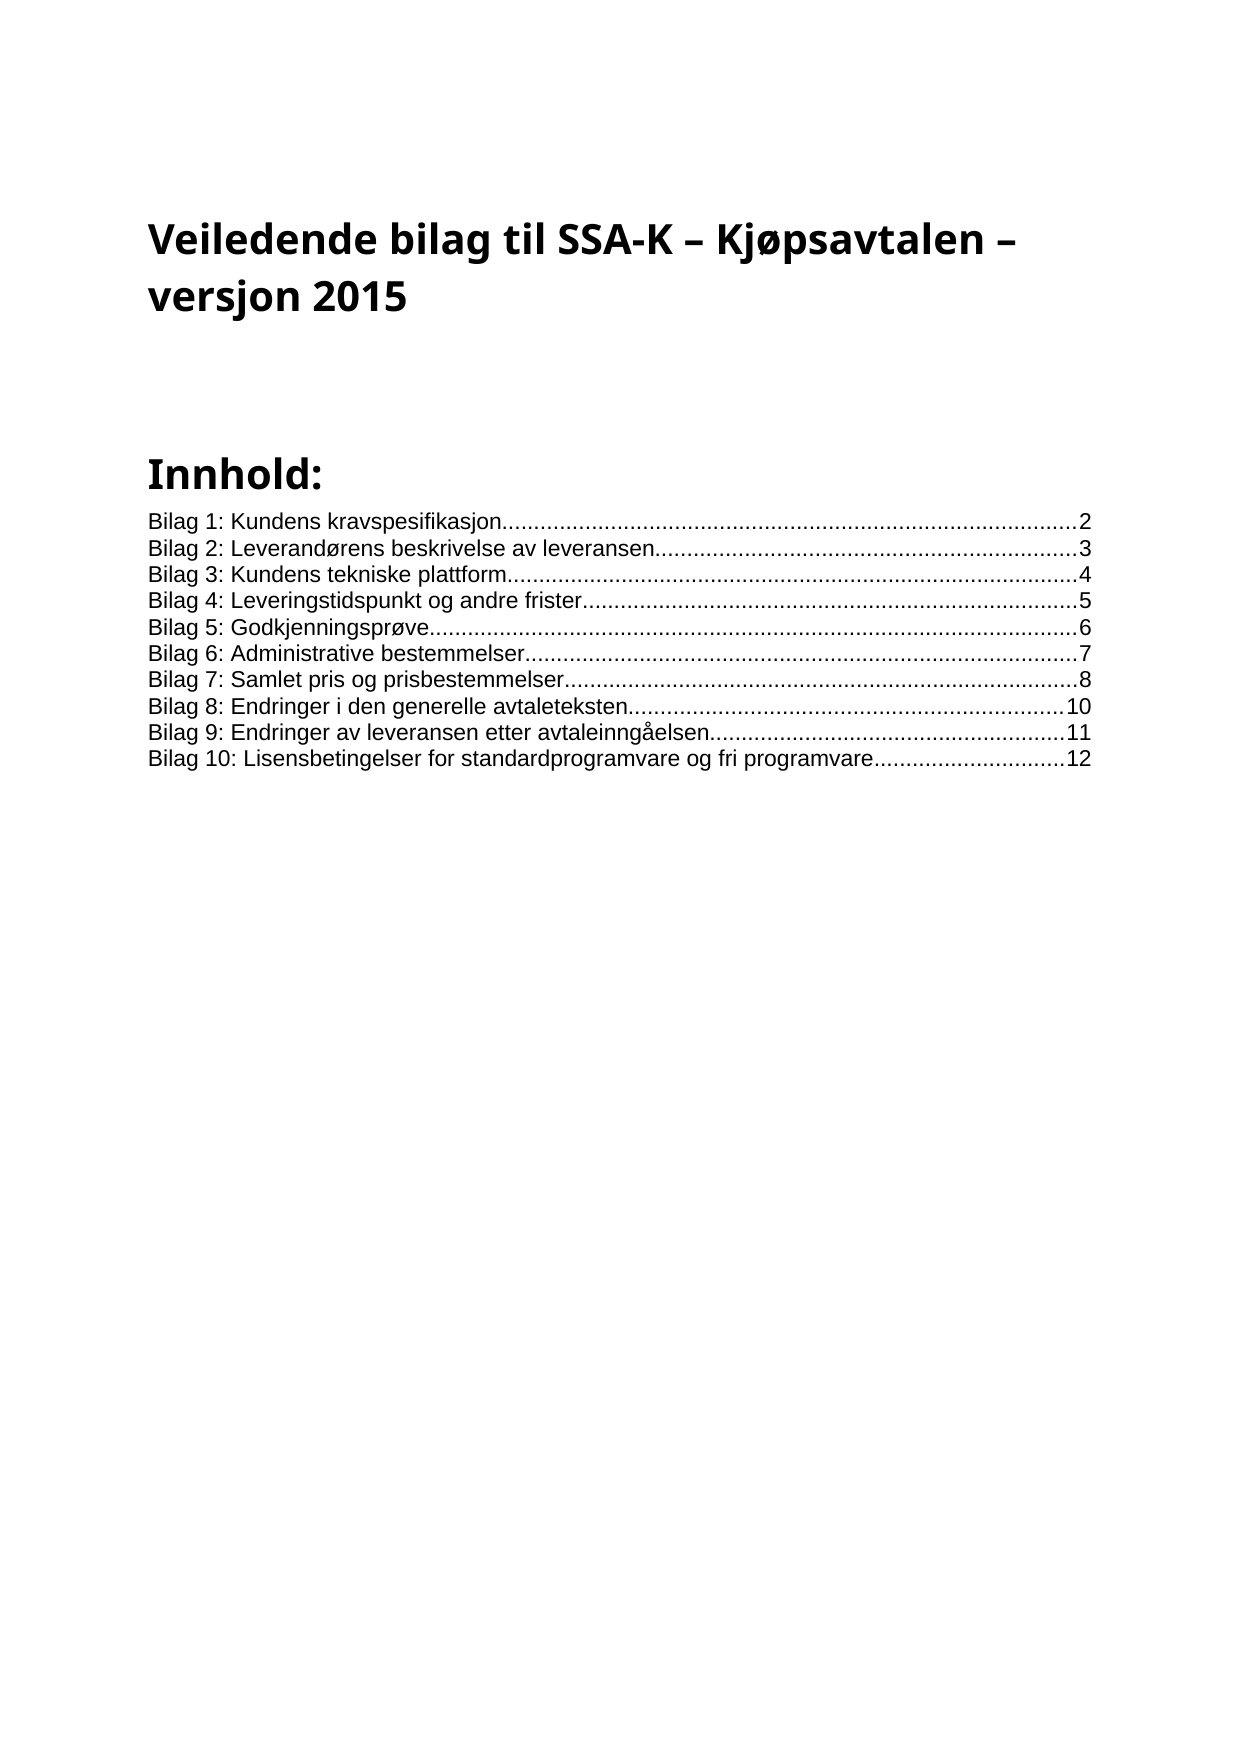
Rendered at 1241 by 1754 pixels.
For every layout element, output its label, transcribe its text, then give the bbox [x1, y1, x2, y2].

text Bilag 10: Lisensbetingelser for standardprogramvare og fri programvare 12 [148, 745, 1093, 772]
title Innhold: [148, 445, 1093, 502]
title Veiledende bilag til SSA-K – Kjøpsavtalen – versjon 2015 [148, 210, 1093, 324]
text Bilag 6: Administrative bestemmelser 7 [148, 640, 1093, 666]
text Bilag 8: Endringer i den generelle avtaleteksten 10 [148, 693, 1093, 719]
text Bilag 7: Samlet pris og prisbestemmelser 8 [148, 666, 1093, 693]
text Bilag 3: Kundens tekniske plattform 4 [148, 561, 1093, 587]
text Bilag 1: Kundens kravspesifikasjon 2 [148, 508, 1093, 534]
text Bilag 9: Endringer av leveransen etter avtaleinngåelsen 11 [148, 719, 1093, 745]
text Bilag 5: Godkjenningsprøve 6 [148, 613, 1093, 640]
text Bilag 4: Leveringstidspunkt og andre frister 5 [148, 587, 1093, 613]
text Bilag 2: Leverandørens beskrivelse av leveransen 3 [148, 534, 1093, 561]
